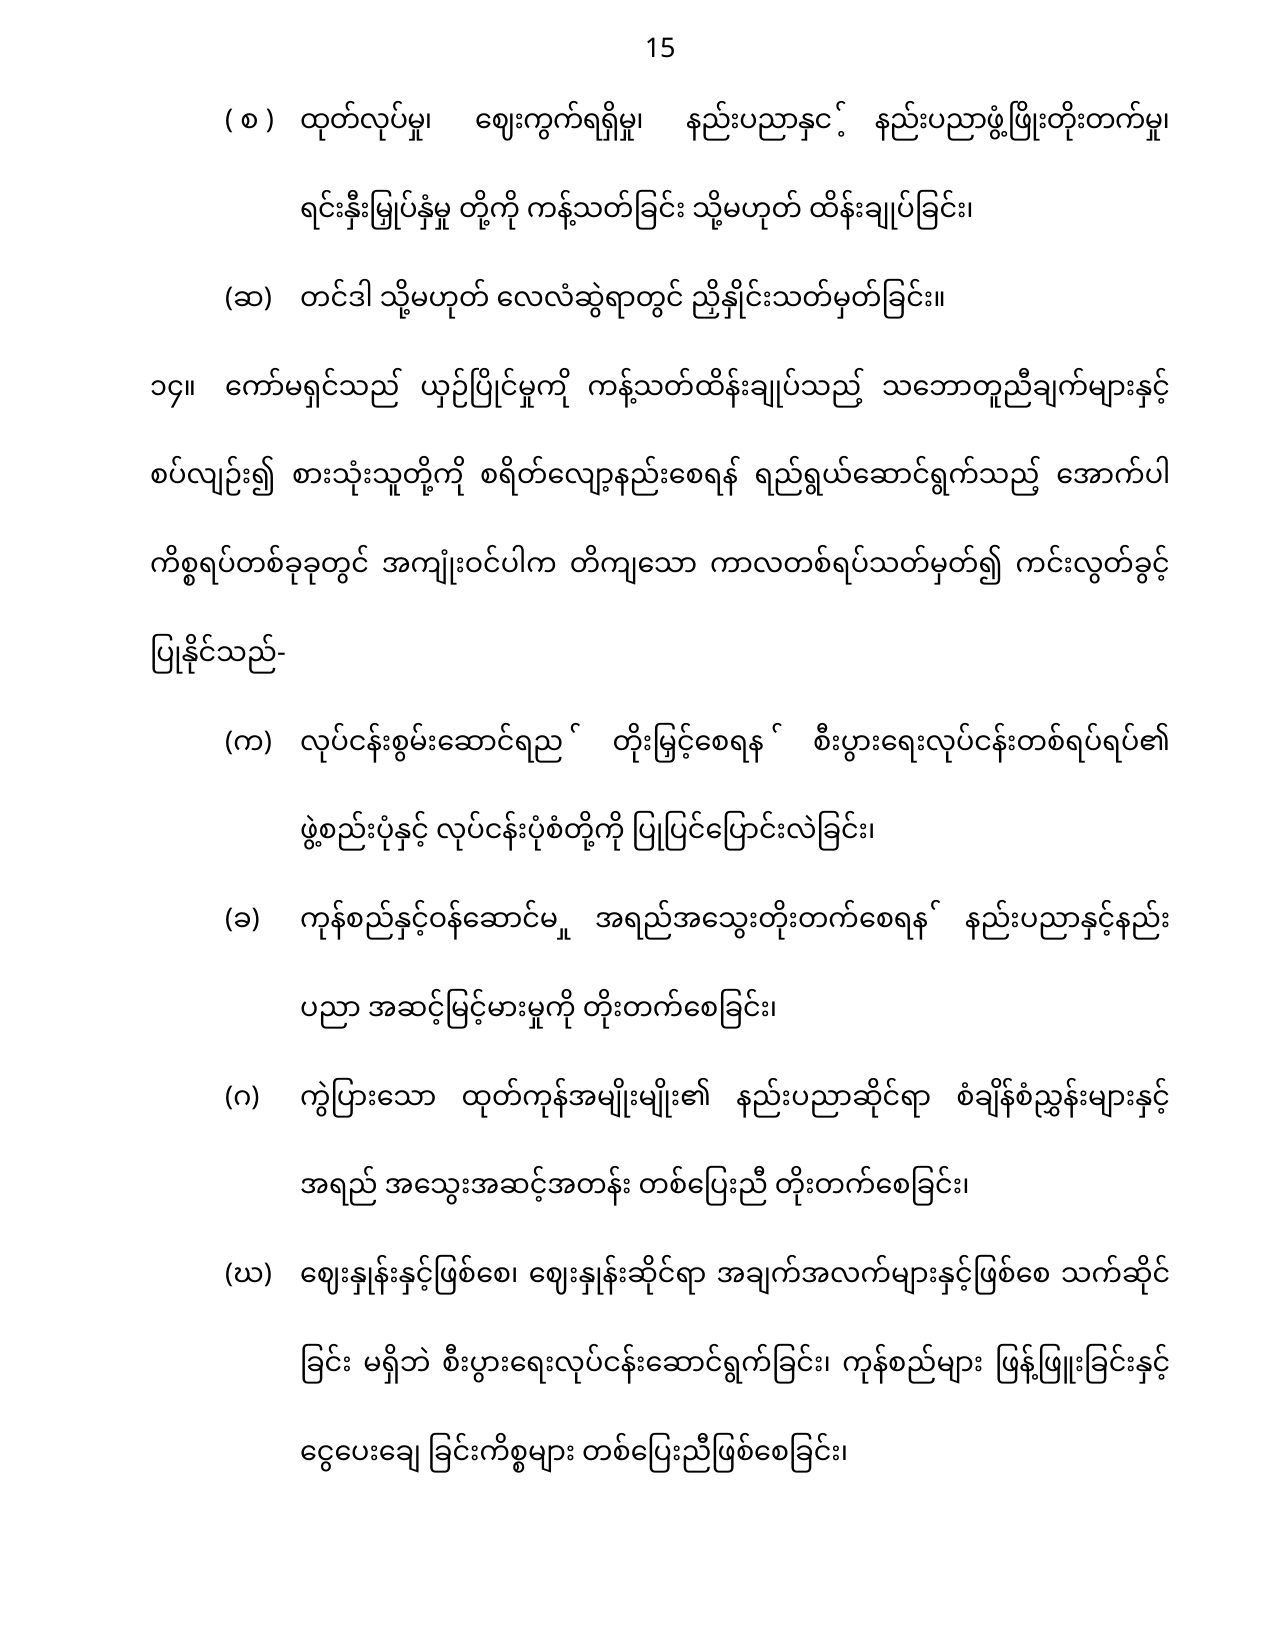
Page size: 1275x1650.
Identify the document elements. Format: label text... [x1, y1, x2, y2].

text (ဃ) ဈေးနှုန်းနှင့်ဖြစ်စေ၊ ဈေးနှုန်းဆိုင်ရာ အချက်အလက်များနှင့်ဖြစ်စေ သက်ဆိုင်ခြင်း မရှိဘဲ စီးပွားရေးလုပ်ငန်းဆောင်ရွက်ခြင်း၊ ကုန်စည်များ ဖြန့်ဖြူးခြင်းနှင့် ငွေပေးချေ ခြင်းကိစ္စများ တစ်ပြေးညီဖြစ်စေခြင်း၊ [150, 1247, 1170, 1483]
text (ဆ) တင်ဒါ သို့မဟုတ် လေလံဆွဲရာတွင် ညှိနှိုင်းသတ်မှတ်ခြင်း။ [150, 271, 1170, 330]
text (ဂ) ကွဲပြားသော ထုတ်ကုန်အမျိုးမျိုး၏ နည်းပညာဆိုင်ရာ စံချိန်စံညွှန်းများနှင့် အရည် အသွေးအဆင့်အတန်း တစ်ပြေးညီ တိုးတက်စေခြင်း၊ [150, 1069, 1170, 1217]
text ( စ ) ထုတ်လုပ်မှု၊ ဈေးကွက်ရရှိမှု၊ နည်းပညာနှင့် နည်းပညာဖွံ့ဖြိုးတိုးတက်မှု၊ ရင်းနှီးမြှုပ်နှံမှု တို့ကို ကန့်သတ်ခြင်း သို့မဟုတ် ထိန်းချုပ်ခြင်း၊ [150, 93, 1170, 241]
text (က) လုပ်ငန်းစွမ်းဆောင်ရည် တိုးမြှင့်စေရန် စီးပွားရေးလုပ်ငန်းတစ်ရပ်ရပ်၏ ဖွဲ့စည်းပုံနှင့် လုပ်ငန်းပုံစံတို့ကို ပြုပြင်ပြောင်းလဲခြင်း၊ [150, 714, 1170, 862]
text ၁၄။ ကော်မရှင်သည် ယှဉ်ပြိုင်မှုကို ကန့်သတ်ထိန်းချုပ်သည့် သဘောတူညီချက်များနှင့်စပ်လျဉ်း၍ စားသုံးသူတို့ကို စရိတ်လျော့နည်းစေရန် ရည်ရွယ်ဆောင်ရွက်သည့် အောက်ပါကိစ္စရပ်တစ်ခုခုတွင် အကျုံးဝင်ပါက တိကျသော ကာလတစ်ရပ်သတ်မှတ်၍ ကင်းလွတ်ခွင့်ပြုနိုင်သည်- [150, 359, 1170, 685]
text (ခ) ကုန်စည်နှင့်ဝန်ဆောင်မှု အရည်အသွေးတိုးတက်စေရန် နည်းပညာနှင့်နည်းပညာ အဆင့်မြင့်မားမှုကို တိုးတက်စေခြင်း၊ [150, 892, 1170, 1040]
